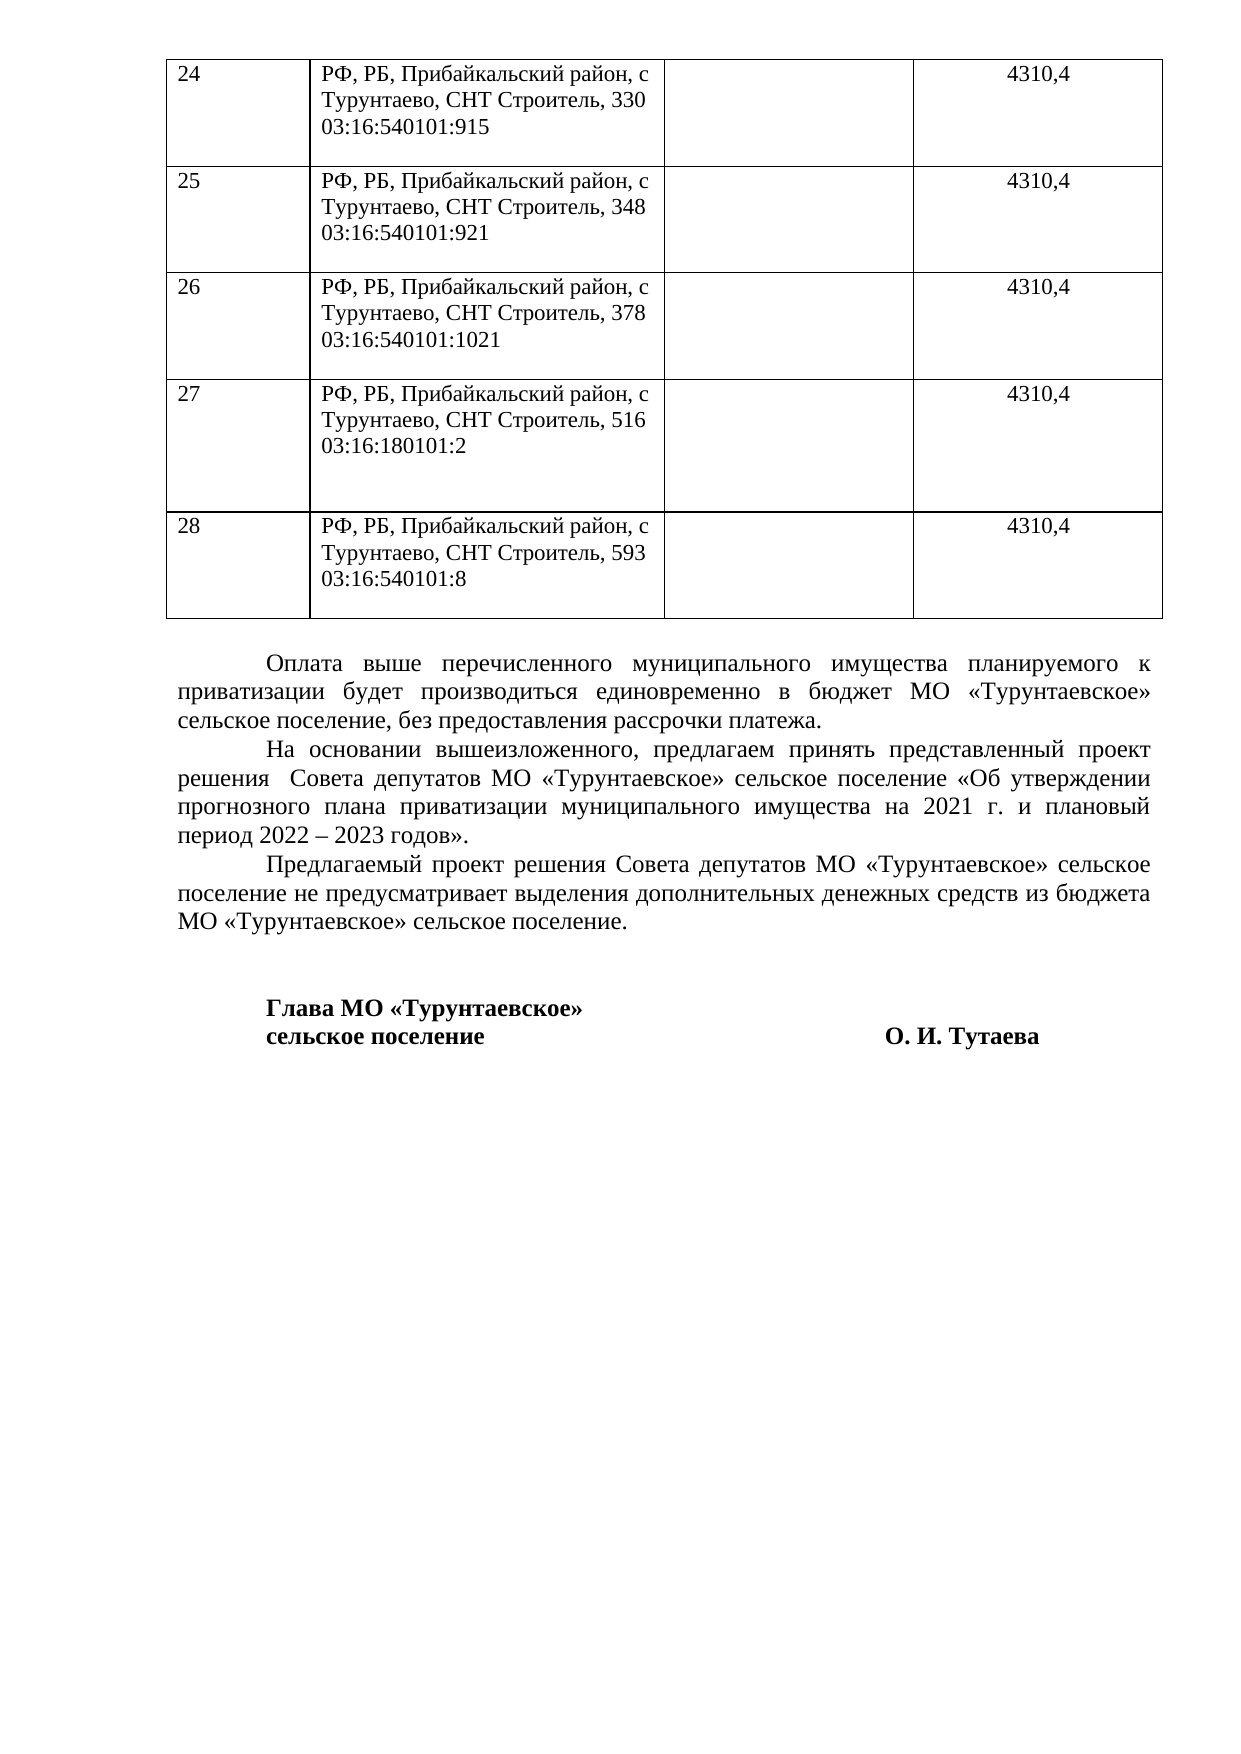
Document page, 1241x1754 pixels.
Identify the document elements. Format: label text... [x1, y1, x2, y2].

table_cell 4310,4 [914, 273, 1162, 378]
table_cell 4310,4 [914, 60, 1162, 166]
table_cell 25 [167, 167, 309, 272]
table_cell 4310,4 [914, 513, 1162, 618]
table_cell 4310,4 [914, 380, 1162, 511]
text На основании вышеизложенного, предлагаем принять представленный проект решения Совета депутатов МО «Турунтаевское» сельское поселение «Об утверждении прогнозного плана приватизации муниципального имущества на 2021 г. и плановый период 2022 – 2023 годов». [177, 734, 1152, 849]
table_cell 26 [167, 273, 309, 378]
table_cell [665, 380, 913, 511]
table_cell РФ, РБ, Прибайкальский район, с Турунтаево, СНТ Строитель, 516 03:16:180101:2 [311, 380, 664, 511]
text Глава МО «Турунтаевское» [177, 993, 1152, 1021]
text Оплата выше перечисленного муниципального имущества планируемого к приватизации будет производиться единовременно в бюджет МО «Турунтаевское» сельское поселение, без предоставления рассрочки платежа. [177, 648, 1152, 734]
table_cell 4310,4 [914, 167, 1162, 272]
table_cell [665, 60, 913, 166]
table_cell РФ, РБ, Прибайкальский район, с Турунтаево, СНТ Строитель, 378 03:16:540101:1021 [311, 273, 664, 378]
table_cell [665, 167, 913, 272]
text сельское поселение О. И. Тутаева [177, 1021, 1152, 1050]
table_cell 24 [167, 60, 309, 166]
table_cell [665, 273, 913, 378]
table_cell [665, 513, 913, 618]
table_cell 28 [167, 513, 309, 618]
table_cell РФ, РБ, Прибайкальский район, с Турунтаево, СНТ Строитель, 593 03:16:540101:8 [311, 513, 664, 618]
table_cell РФ, РБ, Прибайкальский район, с Турунтаево, СНТ Строитель, 348 03:16:540101:921 [311, 167, 664, 272]
table_cell РФ, РБ, Прибайкальский район, с Турунтаево, СНТ Строитель, 330 03:16:540101:915 [311, 60, 664, 166]
table_cell 27 [167, 380, 309, 511]
text Предлагаемый проект решения Совета депутатов МО «Турунтаевское» сельское поселение не предусматривает выделения дополнительных денежных средств из бюджета МО «Турунтаевское» сельское поселение. [177, 849, 1152, 935]
